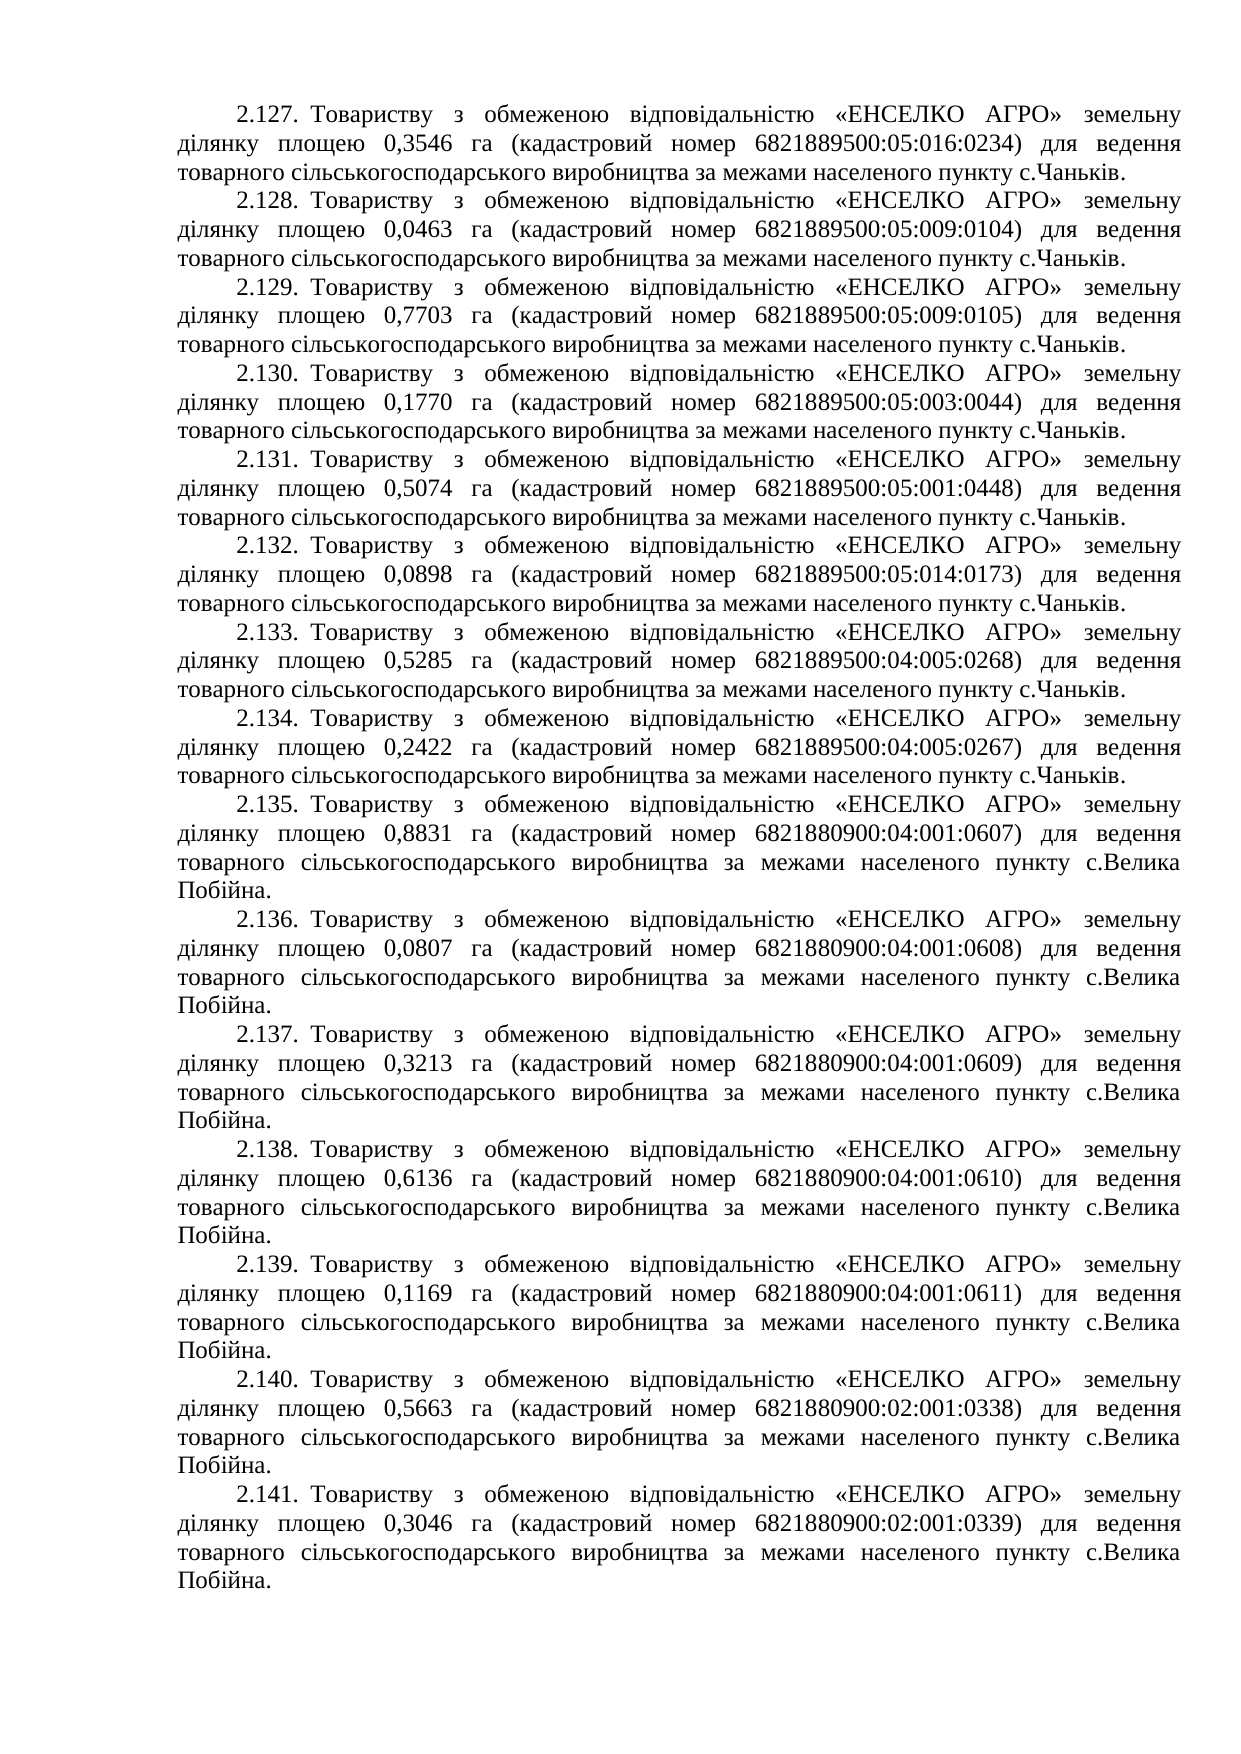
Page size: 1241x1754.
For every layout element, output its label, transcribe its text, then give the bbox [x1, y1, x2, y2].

list Товариству з обмеженою відповідальністю «ЕНСЕЛКО АГРО» земельну ділянку площею 0,5074 га (кадастровий номер 6821889500:05:001:0448) для ведення товарного сільськогосподарського виробництва за межами населеного пункту с.Чаньків. [177, 444, 1181, 531]
list Товариству з обмеженою відповідальністю «ЕНСЕЛКО АГРО» земельну ділянку площею 0,0463 га (кадастровий номер 6821889500:05:009:0104) для ведення товарного сільськогосподарського виробництва за межами населеного пункту с.Чаньків. [177, 186, 1181, 272]
list Товариству з обмеженою відповідальністю «ЕНСЕЛКО АГРО» земельну ділянку площею 0,2422 га (кадастровий номер 6821889500:04:005:0267) для ведення товарного сільськогосподарського виробництва за межами населеного пункту с.Чаньків. [177, 703, 1181, 789]
list Товариству з обмеженою відповідальністю «ЕНСЕЛКО АГРО» земельну ділянку площею 0,1770 га (кадастровий номер 6821889500:05:003:0044) для ведення товарного сільськогосподарського виробництва за межами населеного пункту с.Чаньків. [177, 358, 1181, 444]
list Товариству з обмеженою відповідальністю «ЕНСЕЛКО АГРО» земельну ділянку площею 0,0898 га (кадастровий номер 6821889500:05:014:0173) для ведення товарного сільськогосподарського виробництва за межами населеного пункту с.Чаньків. [177, 531, 1181, 617]
list Товариству з обмеженою відповідальністю «ЕНСЕЛКО АГРО» земельну ділянку площею 0,3046 га (кадастровий номер 6821880900:02:001:0339) для ведення товарного сільськогосподарського виробництва за межами населеного пункту с.Велика Побійна. [177, 1479, 1181, 1594]
list Товариству з обмеженою відповідальністю «ЕНСЕЛКО АГРО» земельну ділянку площею 0,5663 га (кадастровий номер 6821880900:02:001:0338) для ведення товарного сільськогосподарського виробництва за межами населеного пункту с.Велика Побійна. [177, 1364, 1181, 1479]
list Товариству з обмеженою відповідальністю «ЕНСЕЛКО АГРО» земельну ділянку площею 0,3213 га (кадастровий номер 6821880900:04:001:0609) для ведення товарного сільськогосподарського виробництва за межами населеного пункту с.Велика Побійна. [177, 1019, 1181, 1134]
list Товариству з обмеженою відповідальністю «ЕНСЕЛКО АГРО» земельну ділянку площею 0,7703 га (кадастровий номер 6821889500:05:009:0105) для ведення товарного сільськогосподарського виробництва за межами населеного пункту с.Чаньків. [177, 272, 1181, 358]
list Товариству з обмеженою відповідальністю «ЕНСЕЛКО АГРО» земельну ділянку площею 0,6136 га (кадастровий номер 6821880900:04:001:0610) для ведення товарного сільськогосподарського виробництва за межами населеного пункту с.Велика Побійна. [177, 1134, 1181, 1249]
list Товариству з обмеженою відповідальністю «ЕНСЕЛКО АГРО» земельну ділянку площею 0,3546 га (кадастровий номер 6821889500:05:016:0234) для ведення товарного сільськогосподарського виробництва за межами населеного пункту с.Чаньків. [177, 99, 1181, 186]
list Товариству з обмеженою відповідальністю «ЕНСЕЛКО АГРО» земельну ділянку площею 0,1169 га (кадастровий номер 6821880900:04:001:0611) для ведення товарного сільськогосподарського виробництва за межами населеного пункту с.Велика Побійна. [177, 1249, 1181, 1364]
list Товариству з обмеженою відповідальністю «ЕНСЕЛКО АГРО» земельну ділянку площею 0,5285 га (кадастровий номер 6821889500:04:005:0268) для ведення товарного сільськогосподарського виробництва за межами населеного пункту с.Чаньків. [177, 617, 1181, 703]
list Товариству з обмеженою відповідальністю «ЕНСЕЛКО АГРО» земельну ділянку площею 0,8831 га (кадастровий номер 6821880900:04:001:0607) для ведення товарного сільськогосподарського виробництва за межами населеного пункту с.Велика Побійна. [177, 789, 1181, 904]
list Товариству з обмеженою відповідальністю «ЕНСЕЛКО АГРО» земельну ділянку площею 0,0807 га (кадастровий номер 6821880900:04:001:0608) для ведення товарного сільськогосподарського виробництва за межами населеного пункту с.Велика Побійна. [177, 904, 1181, 1019]
